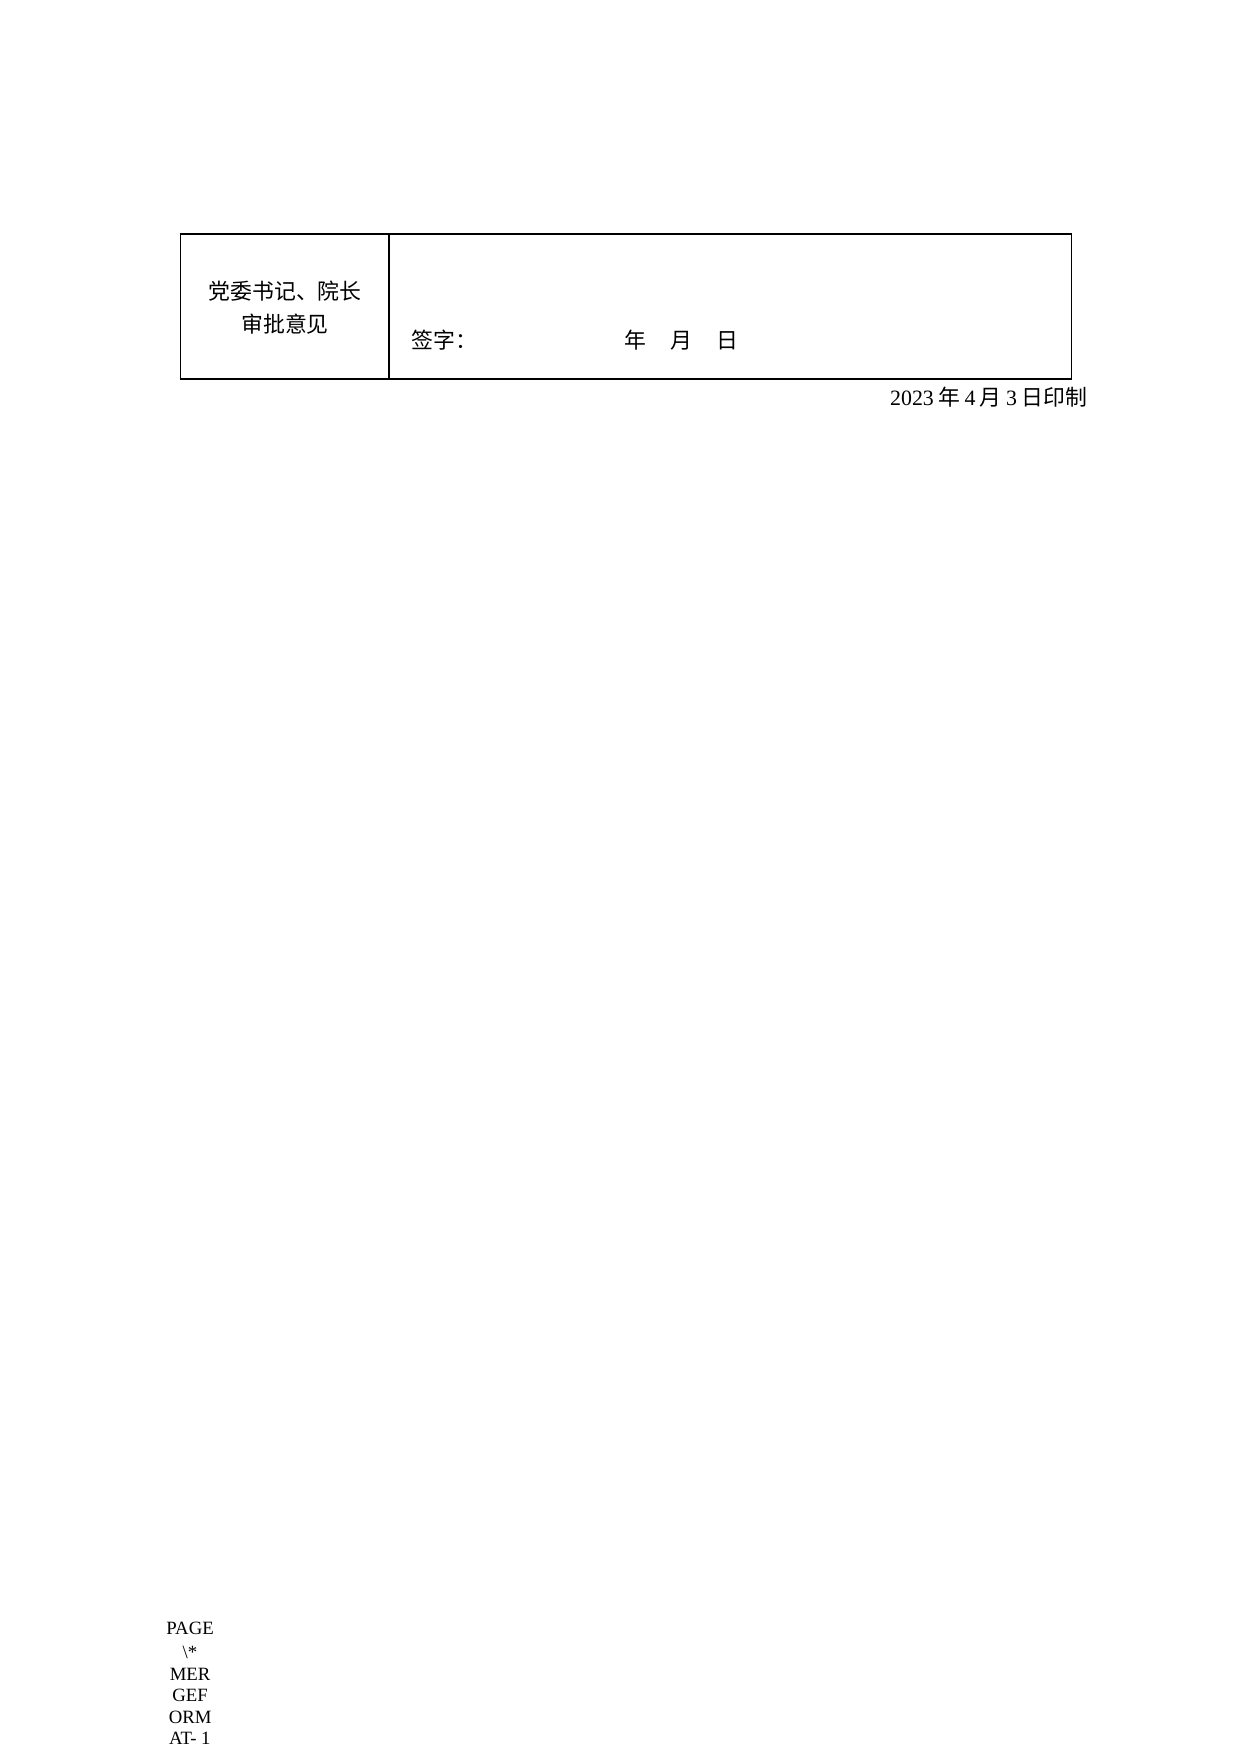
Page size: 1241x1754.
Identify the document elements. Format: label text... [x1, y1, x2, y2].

table_cell 签字： 年 月 日 [390, 235, 1071, 378]
table_cell 党委书记、院长 审批意见 [181, 235, 388, 378]
text 2023年4月3日印制 [165, 379, 1087, 412]
